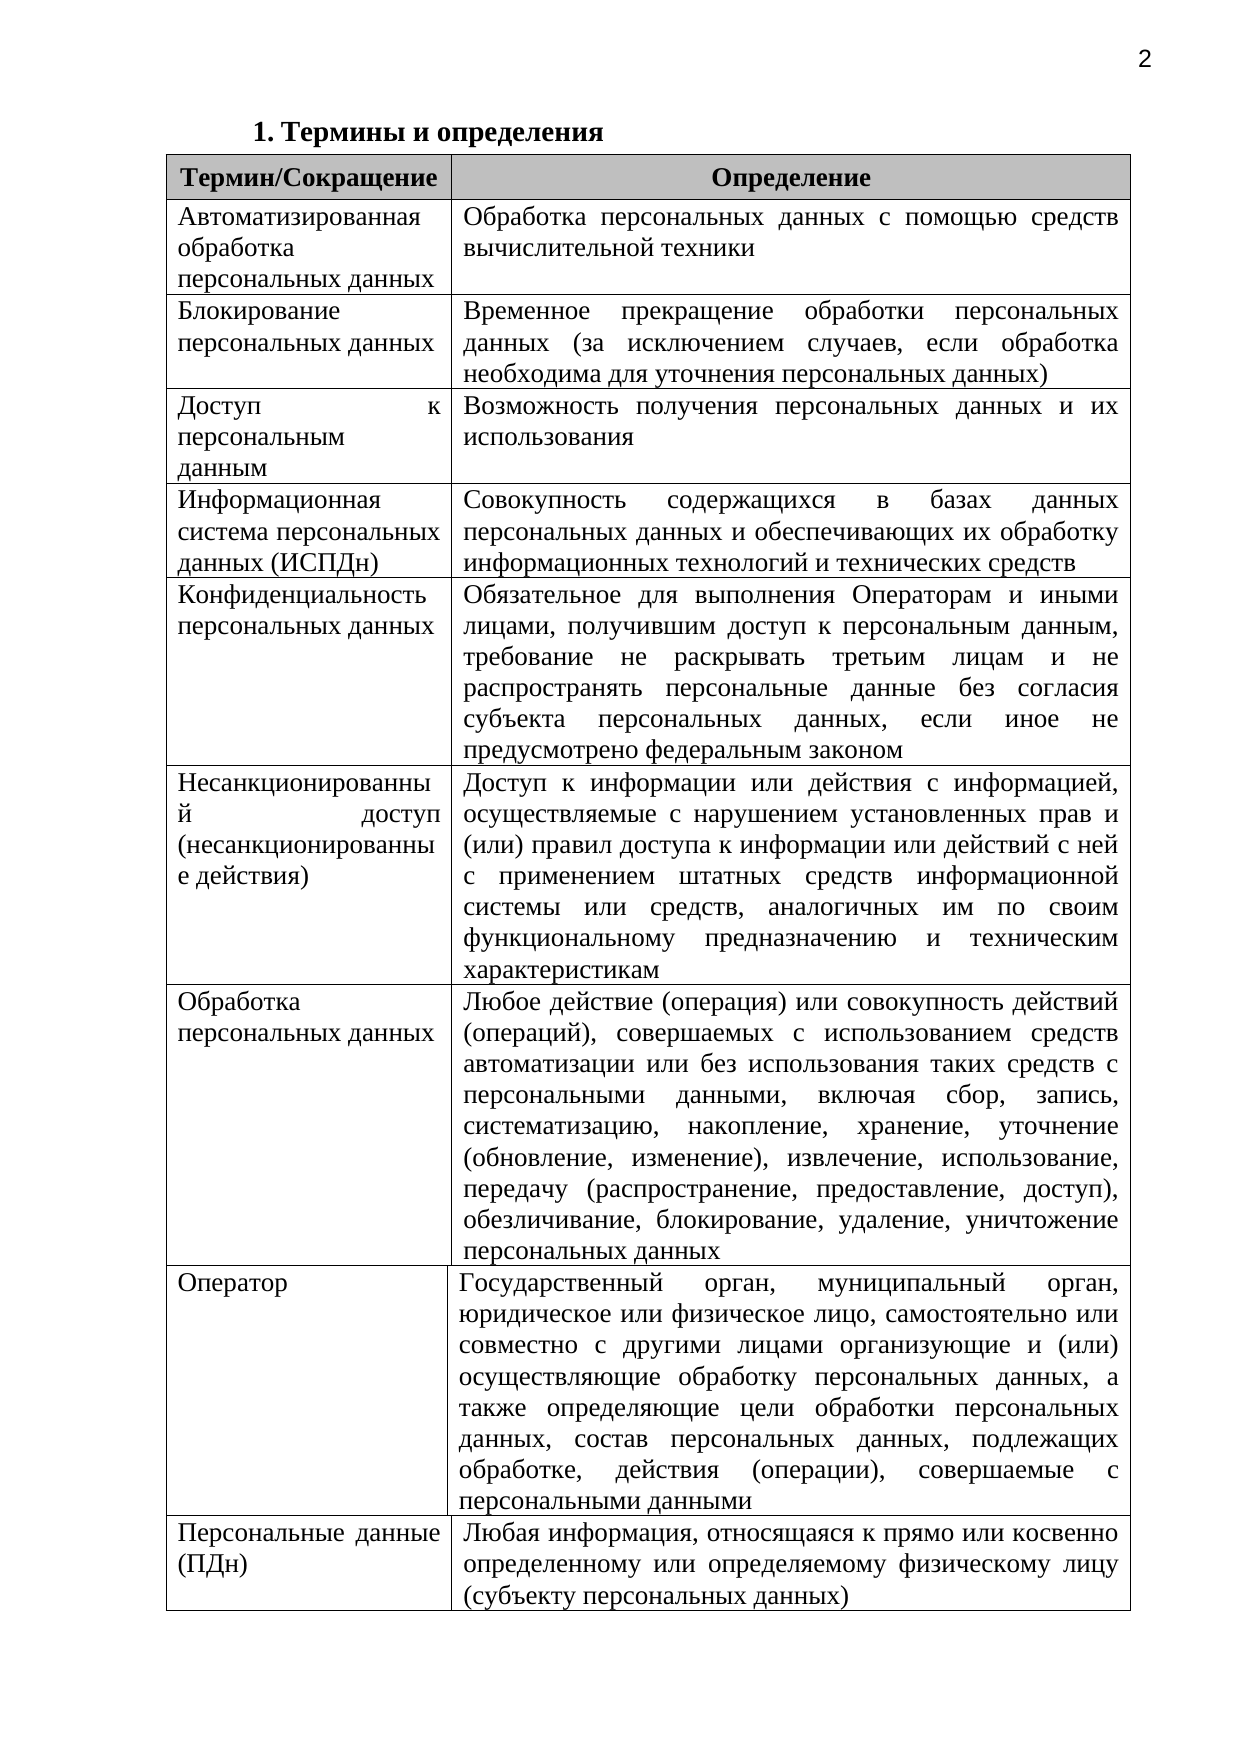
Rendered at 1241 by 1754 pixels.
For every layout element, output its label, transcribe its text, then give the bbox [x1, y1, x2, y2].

table_cell Доступ к персональным данным [167, 389, 451, 482]
table_cell Доступ к информации или действия с информацией, осуществляемые с нарушением установленных прав и (или) правил доступа к информации или действий с ней с применением штатных средств информационной системы или средств, аналогичных им по своим функциональному предназначению и техническим характеристикам [452, 766, 1130, 984]
list Термины и определения [252, 114, 1152, 148]
table_header Определение [452, 155, 1130, 199]
table_header Термин/Сокращение [167, 155, 451, 199]
table_cell Несанкционированный доступ (несанкционированные действия) [167, 766, 451, 984]
table_cell Персональные данные (ПДн) [167, 1516, 451, 1610]
table_cell Возможность получения персональных данных и их использования [452, 389, 1130, 482]
table_cell Государственный орган, муниципальный орган, юридическое или физическое лицо, самостоятельно или совместно с другими лицами организующие и (или) осуществляющие обработку персональных данных, а также определяющие цели обработки персональных данных, состав персональных данных, подлежащих обработке, действия (операции), совершаемые с персональными данными [448, 1266, 1130, 1515]
table_cell Временное прекращение обработки персональных данных (за исключением случаев, если обработка необходима для уточнения персональных данных) [452, 295, 1130, 388]
table_cell Обработка персональных данных с помощью средств вычислительной техники [452, 200, 1130, 293]
table_cell Обязательное для выполнения Операторам и иными лицами, получившим доступ к персональным данным, требование не раскрывать третьим лицам и не распространять персональные данные без согласия субъекта персональных данных, если иное не предусмотрено федеральным законом [452, 578, 1130, 765]
table_cell Любая информация, относящаяся к прямо или косвенно определенному или определяемому физическому лицу (субъекту персональных данных) [452, 1516, 1130, 1610]
table_cell Блокирование персональных данных [167, 295, 451, 388]
table_cell Автоматизированная обработка персональных данных [167, 200, 451, 293]
table_cell Оператор [167, 1266, 447, 1515]
table_cell Конфиденциальность персональных данных [167, 578, 451, 765]
table_cell Любое действие (операция) или совокупность действий (операций), совершаемых с использованием средств автоматизации или без использования таких средств с персональными данными, включая сбор, запись, систематизацию, накопление, хранение, уточнение (обновление, изменение), извлечение, использование, передачу (распространение, предоставление, доступ), обезличивание, блокирование, удаление, уничтожение персональных данных [452, 985, 1130, 1265]
table_cell Информационная система персональных данных (ИСПДн) [167, 484, 451, 577]
table_cell Обработка персональных данных [167, 985, 451, 1265]
table_cell Совокупность содержащихся в базах данных персональных данных и обеспечивающих их обработку информационных технологий и технических средств [452, 484, 1130, 577]
